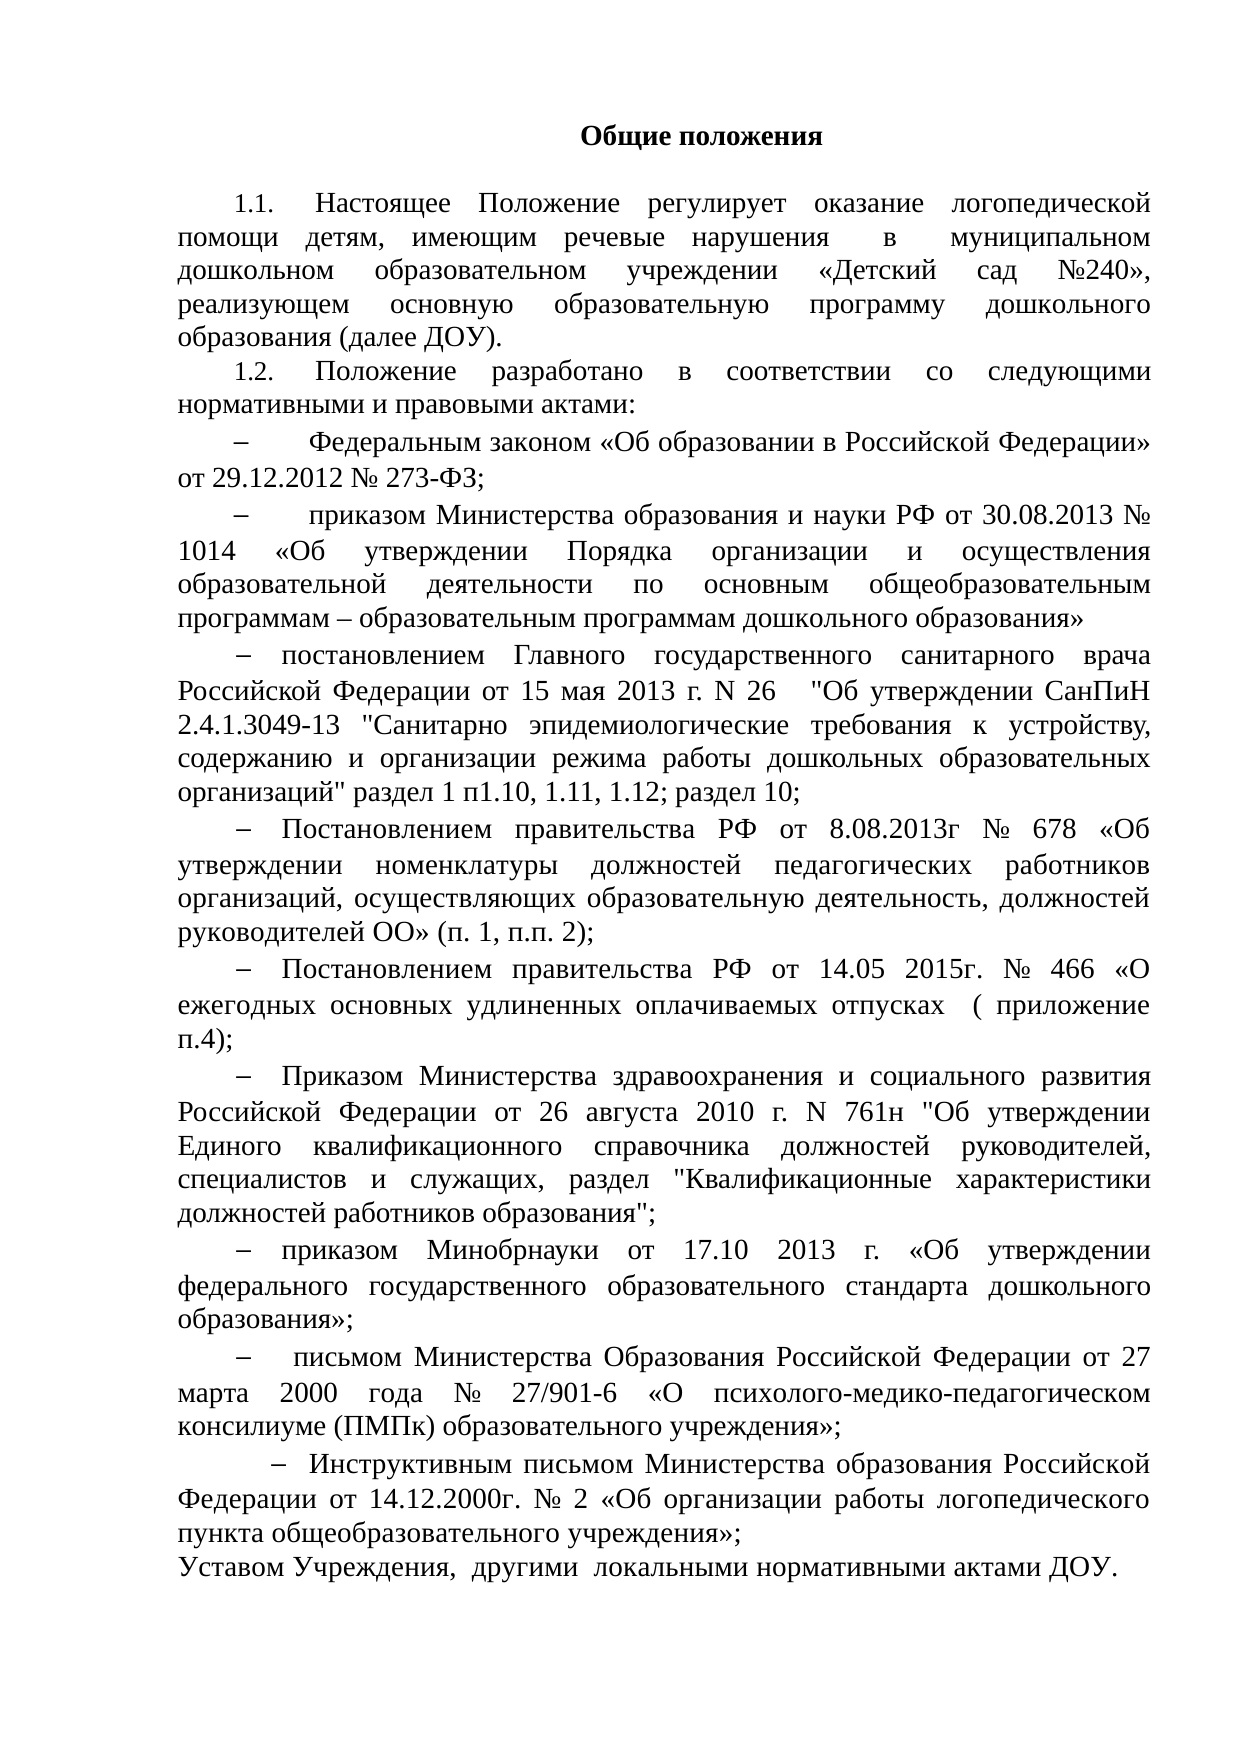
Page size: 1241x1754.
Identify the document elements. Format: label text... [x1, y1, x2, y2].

list Постановлением правительства РФ от 8.08.2013г № 678 «Об утверждении номенклатуры должностей педагогических работников организаций, осуществляющих образовательную деятельность, должностей руководителей ОО» (п. 1, п.п. 2); [177, 807, 1152, 948]
list Настоящее Положение регулирует оказание логопедической помощи детям, имеющим речевые нарушения в муниципальном дошкольном образовательном учреждении «Детский сад №240», реализующем основную образовательную программу дошкольного образования (далее ДОУ). [177, 185, 1152, 353]
list письмом Министерства Образования Российской Федерации от 27 марта 2000 года № 27/901-6 «О психолого-медико-педагогическом консилиуме (ПМПк) образовательного учреждения»; [177, 1335, 1152, 1442]
list Инструктивным письмом Министерства образования Российской Федерации от 14.12.2000г. № 2 «Об организации работы логопедического пункта общеобразовательного учреждения»; [177, 1442, 1152, 1549]
list приказом Минобрнауки от 17.10 2013 г. «Об утверждении федерального государственного образовательного стандарта дошкольного образования»; [177, 1228, 1152, 1335]
list Постановлением правительства РФ от 14.05 2015г. № 466 «О ежегодных основных удлиненных оплачиваемых отпусках ( приложение п.4); [177, 948, 1152, 1054]
list Положение разработано в соответствии со следующими нормативными и правовыми актами: [177, 353, 1152, 420]
list приказом Министерства образования и науки РФ от 30.08.2013 № 1014 «Об утверждении Порядка организации и осуществления образовательной деятельности по основным общеобразовательным программам – образовательным программам дошкольного образования» [177, 493, 1152, 633]
list Приказом Министерства здравоохранения и социального развития Российской Федерации от 26 августа 2010 г. N 761н "Об утверждении Единого квалификационного справочника должностей руководителей, специалистов и служащих, раздел "Квалификационные характеристики должностей работников образования"; [177, 1054, 1152, 1228]
list Федеральным законом «Об образовании в Российской Федерации» от 29.12.2012 № 273-ФЗ; [177, 420, 1152, 493]
list постановлением Главного государственного санитарного врача Российской Федерации от 15 мая 2013 г. N 26 "Об утверждении СанПиН 2.4.1.3049-13 "Санитарно эпидемиологические требования к устройству, содержанию и организации режима работы дошкольных образовательных организаций" раздел 1 п1.10, 1.11, 1.12; раздел 10; [177, 633, 1152, 807]
text Уставом Учреждения, другими локальными нормативными актами ДОУ. [177, 1549, 1152, 1582]
text Общие положения [177, 118, 1152, 152]
